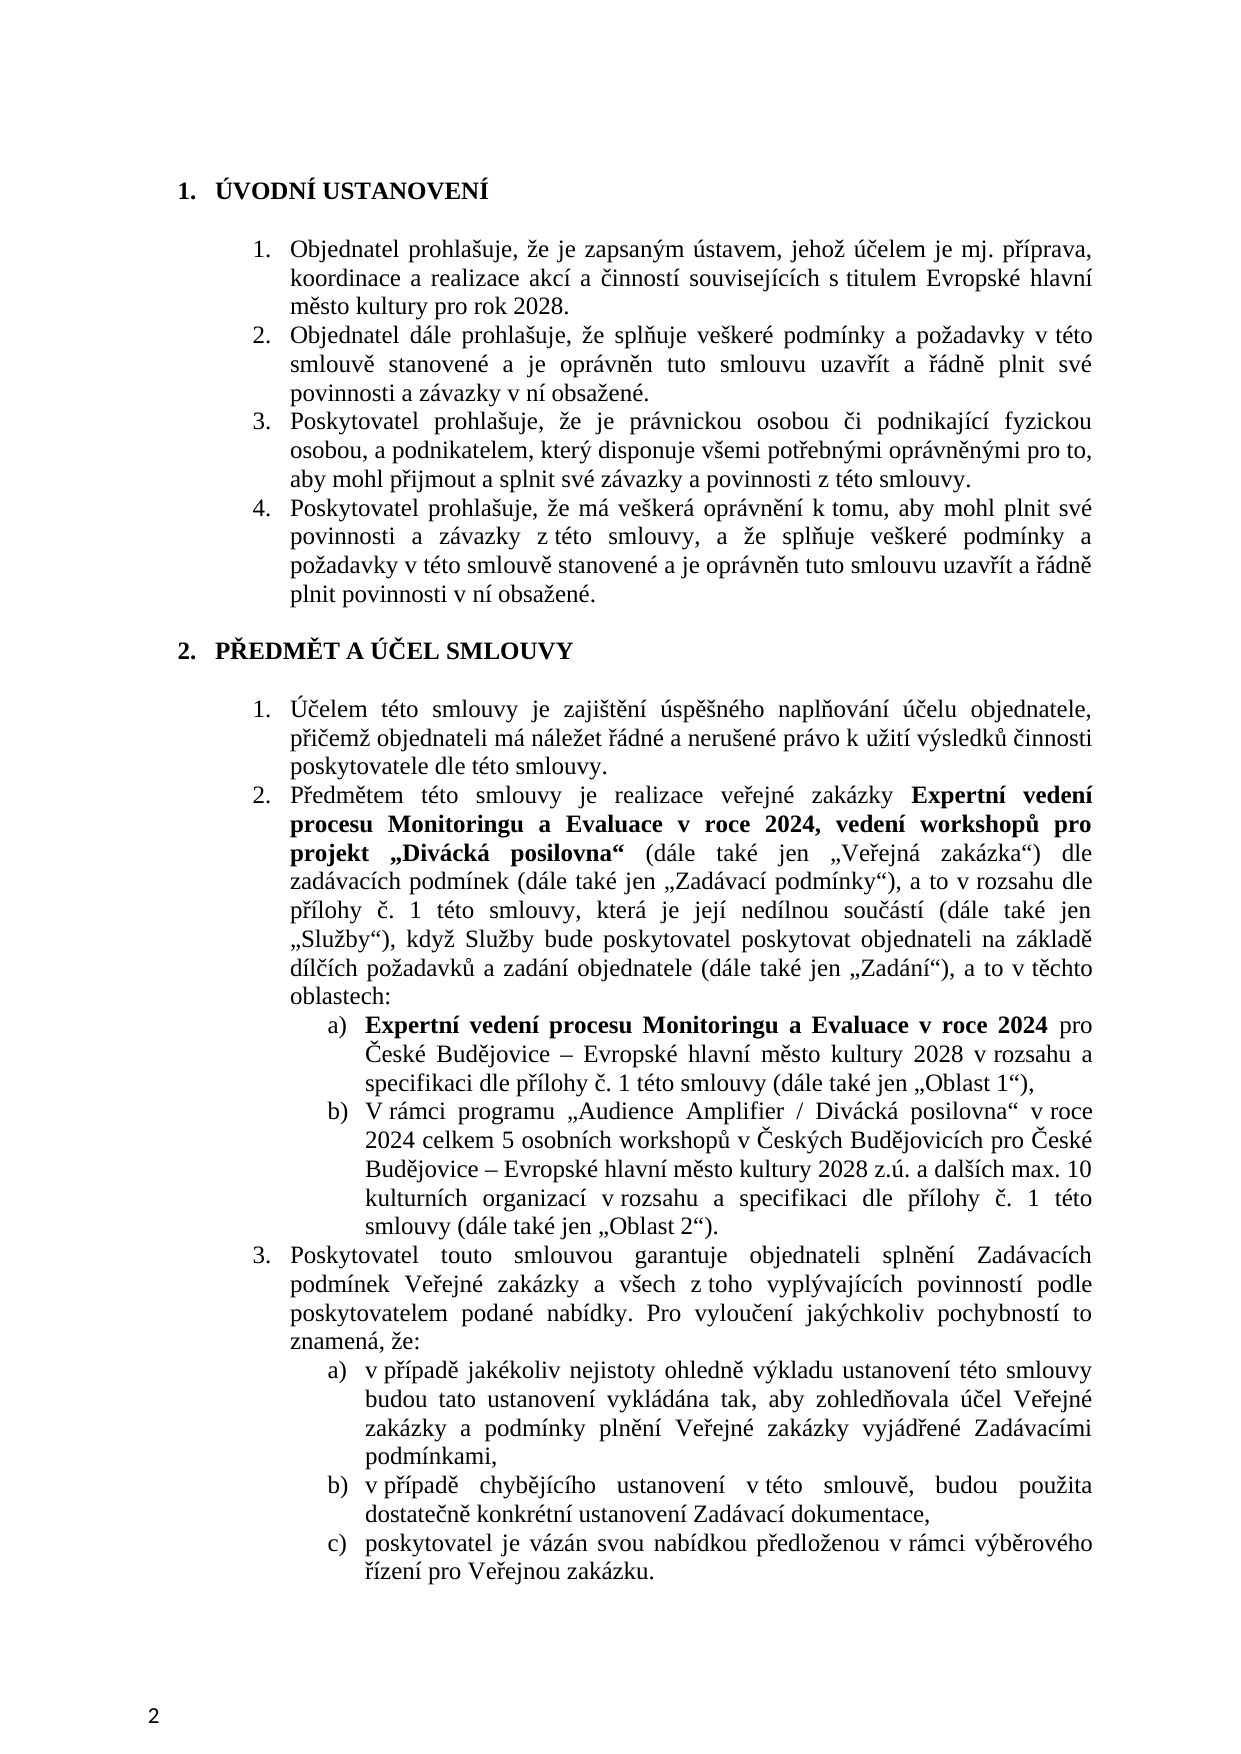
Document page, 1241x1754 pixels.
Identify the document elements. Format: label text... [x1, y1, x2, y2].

list Poskytovatel prohlašuje, že je právnickou osobou či podnikající fyzickou osobou, a podnikatelem, který disponuje všemi potřebnými oprávněnými pro to, aby mohl přijmout a splnit své závazky a povinnosti z této smlouvy. [252, 406, 1093, 493]
list v případě chybějícího ustanovení v této smlouvě, budou použita dostatečně konkrétní ustanovení Zadávací dokumentace, [327, 1470, 1093, 1528]
list Objednatel dále prohlašuje, že splňuje veškeré podmínky a požadavky v této smlouvě stanovené a je oprávněn tuto smlouvu uzavřít a řádně plnit své povinnosti a závazky v ní obsažené. [252, 320, 1093, 406]
list v případě jakékoliv nejistoty ohledně výkladu ustanovení této smlouvy budou tato ustanovení vykládána tak, aby zohledňovala účel Veřejné zakázky a podmínky plnění Veřejné zakázky vyjádřené Zadávacími podmínkami, [327, 1355, 1093, 1470]
list Objednatel prohlašuje, že je zapsaným ústavem, jehož účelem je mj. příprava, koordinace a realizace akcí a činností souvisejících s titulem Evropské hlavní město kultury pro rok 2028. [252, 234, 1093, 320]
list Expertní vedení procesu Monitoringu a Evaluace v roce 2024 pro České Budějovice – Evropské hlavní město kultury 2028 v rozsahu a specifikaci dle přílohy č. 1 této smlouvy (dále také jen „Oblast 1“), [327, 1010, 1093, 1096]
list ÚVODNÍ USTANOVENÍ [177, 176, 1093, 205]
list Účelem této smlouvy je zajištění úspěšného naplňování účelu objednatele, přičemž objednateli má náležet řádné a nerušené právo k užití výsledků činnosti poskytovatele dle této smlouvy. [252, 694, 1093, 780]
list poskytovatel je vázán svou nabídkou předloženou v rámci výběrového řízení pro Veřejnou zakázku. [327, 1528, 1093, 1585]
list PŘEDMĚT A ÚČEL SMLOUVY [177, 636, 1093, 665]
list Předmětem této smlouvy je realizace veřejné zakázky Expertní vedení procesu Monitoringu a Evaluace v roce 2024, vedení workshopů pro projekt „Divácká posilovna“ (dále také jen „Veřejná zakázka“) dle zadávacích podmínek (dále také jen „Zadávací podmínky“), a to v rozsahu dle přílohy č. 1 této smlouvy, která je její nedílnou součástí (dále také jen „Služby“), když Služby bude poskytovatel poskytovat objednateli na základě dílčích požadavků a zadání objednatele (dále také jen „Zadání“), a to v těchto oblastech: [252, 780, 1093, 1010]
list Poskytovatel prohlašuje, že má veškerá oprávnění k tomu, aby mohl plnit své povinnosti a závazky z této smlouvy, a že splňuje veškeré podmínky a požadavky v této smlouvě stanovené a je oprávněn tuto smlouvu uzavřít a řádně plnit povinnosti v ní obsažené. [252, 493, 1093, 608]
list V rámci programu „Audience Amplifier / Divácká posilovna“ v roce 2024 celkem 5 osobních workshopů v Českých Budějovicích pro České Budějovice – Evropské hlavní město kultury 2028 z.ú. a dalších max. 10 kulturních organizací v rozsahu a specifikaci dle přílohy č. 1 této smlouvy (dále také jen „Oblast 2“). [327, 1096, 1093, 1240]
list Poskytovatel touto smlouvou garantuje objednateli splnění Zadávacích podmínek Veřejné zakázky a všech z toho vyplývajících povinností podle poskytovatelem podané nabídky. Pro vyloučení jakýchkoliv pochybností to znamená, že: [252, 1240, 1093, 1355]
